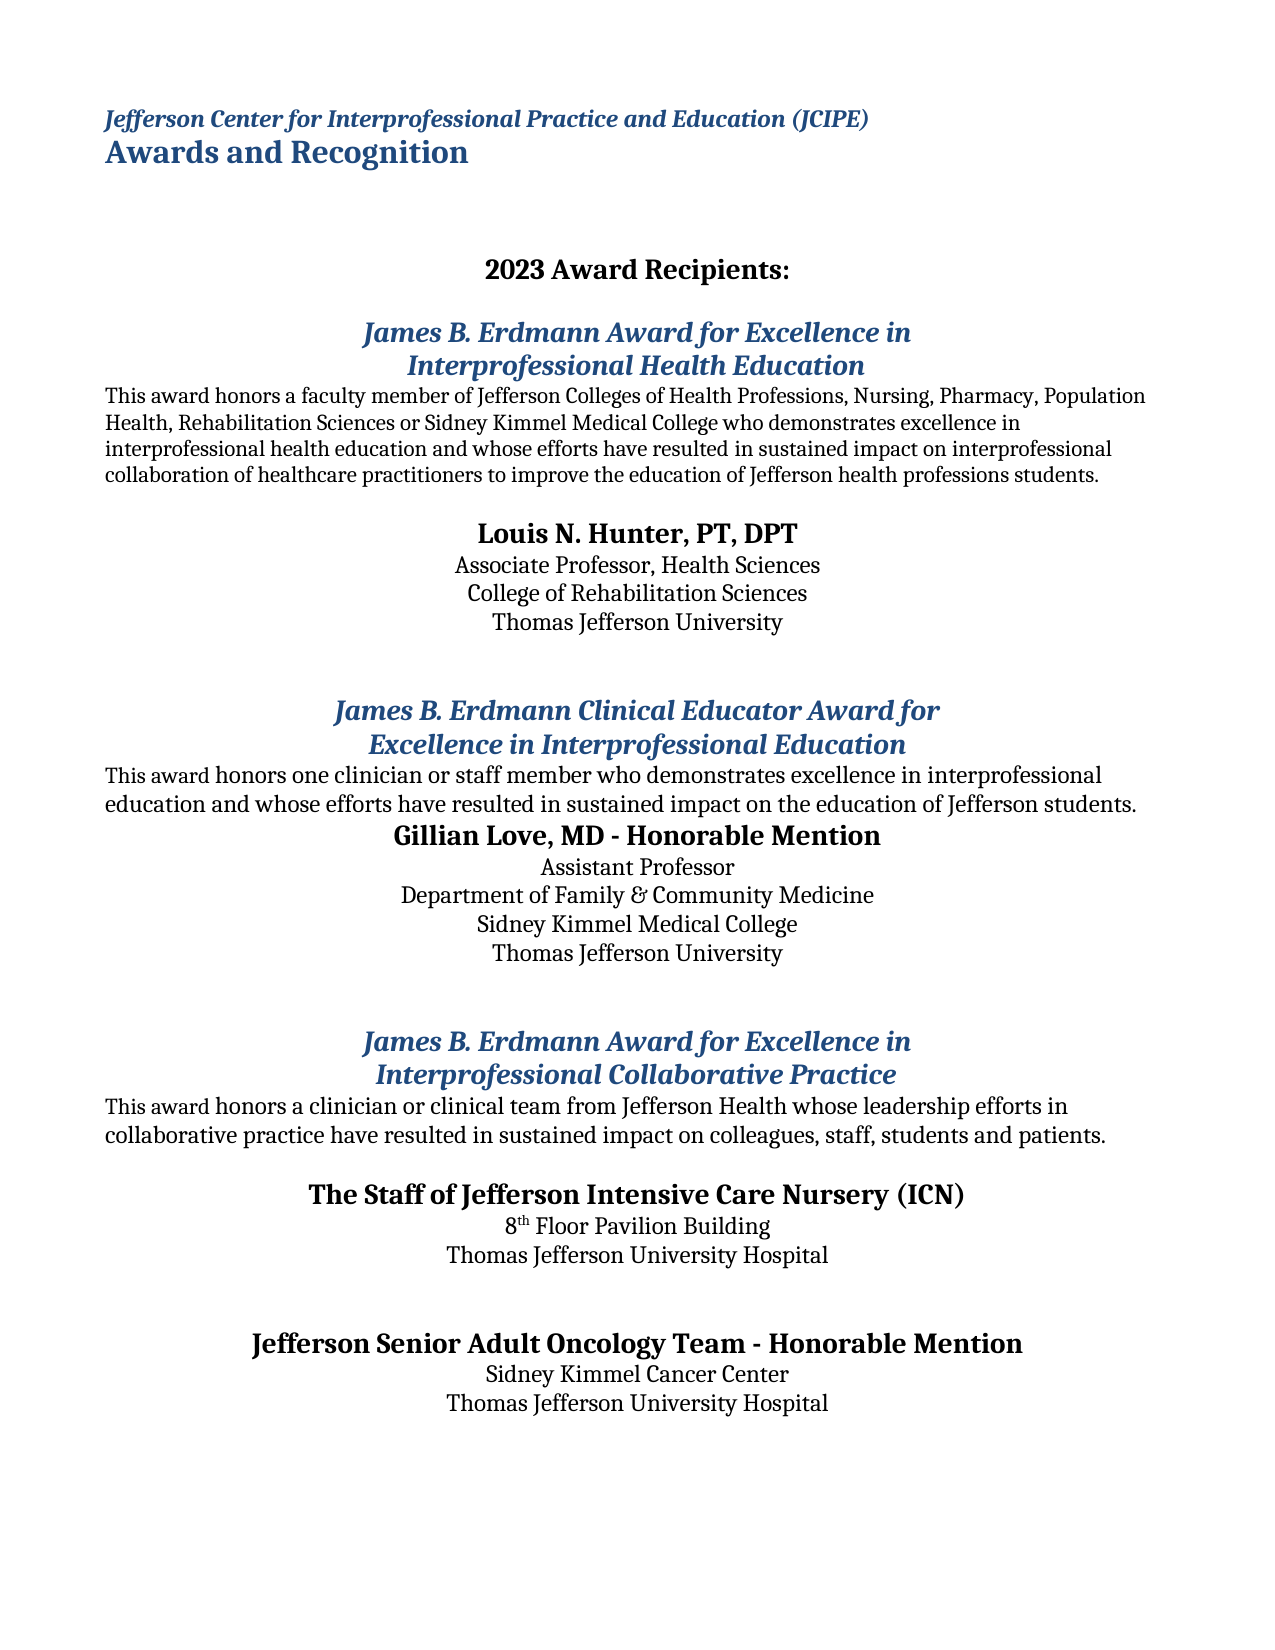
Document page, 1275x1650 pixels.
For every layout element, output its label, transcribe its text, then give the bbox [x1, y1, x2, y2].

text The Staff of Jefferson Intensive Care Nursery (ICN) [105, 1178, 1170, 1212]
text 2023 Award Recipients: [105, 253, 1170, 287]
text Thomas Jefferson University Hospital [105, 1241, 1170, 1269]
text Thomas Jefferson University [105, 939, 1170, 967]
text Sidney Kimmel Cancer Center [105, 1360, 1170, 1389]
text Sidney Kimmel Medical College [105, 910, 1170, 939]
text James B. Erdmann Award for Excellence in [105, 316, 1170, 349]
text Jefferson Senior Adult Oncology Team - Honorable Mention [105, 1327, 1170, 1360]
text Assistant Professor [105, 852, 1170, 881]
text James B. Erdmann Clinical Educator Award for [105, 694, 1170, 728]
text 8th Floor Pavilion Building [105, 1212, 1170, 1241]
text This award honors a clinician or clinical team from Jefferson Health whose leadership efforts in collaborative practice have resulted in sustained impact on colleagues, staff, students and patients. [105, 1092, 1170, 1149]
text Awards and Recognition [105, 134, 1170, 172]
text This award honors one clinician or staff member who demonstrates excellence in interprofessional education and whose efforts have resulted in sustained impact on the education of Jefferson students. [105, 761, 1170, 819]
text College of Rehabilitation Sciences [105, 579, 1170, 608]
text Jefferson Center for Interprofessional Practice and Education (JCIPE) [105, 105, 1170, 134]
text This award honors a faculty member of Jefferson Colleges of Health Professions, Nursing, Pharmacy, Population Health, Rehabilitation Sciences or Sidney Kimmel Medical College who demonstrates excellence in interprofessional health education and whose efforts have resulted in sustained impact on interprofessional collaboration of healthcare practitioners to improve the education of Jefferson health professions students. [105, 383, 1170, 488]
text Interprofessional Health Education [105, 349, 1170, 383]
text Louis N. Hunter, PT, DPT [105, 517, 1170, 551]
text Associate Professor, Health Sciences [105, 551, 1170, 579]
text James B. Erdmann Award for Excellence in [105, 1025, 1170, 1058]
text Thomas Jefferson University [105, 608, 1170, 637]
text Department of Family & Community Medicine [105, 881, 1170, 910]
text Excellence in Interprofessional Education [105, 728, 1170, 761]
text Gillian Love, MD - Honorable Mention [105, 819, 1170, 852]
text Interprofessional Collaborative Practice [105, 1058, 1170, 1092]
text Thomas Jefferson University Hospital [105, 1389, 1170, 1418]
